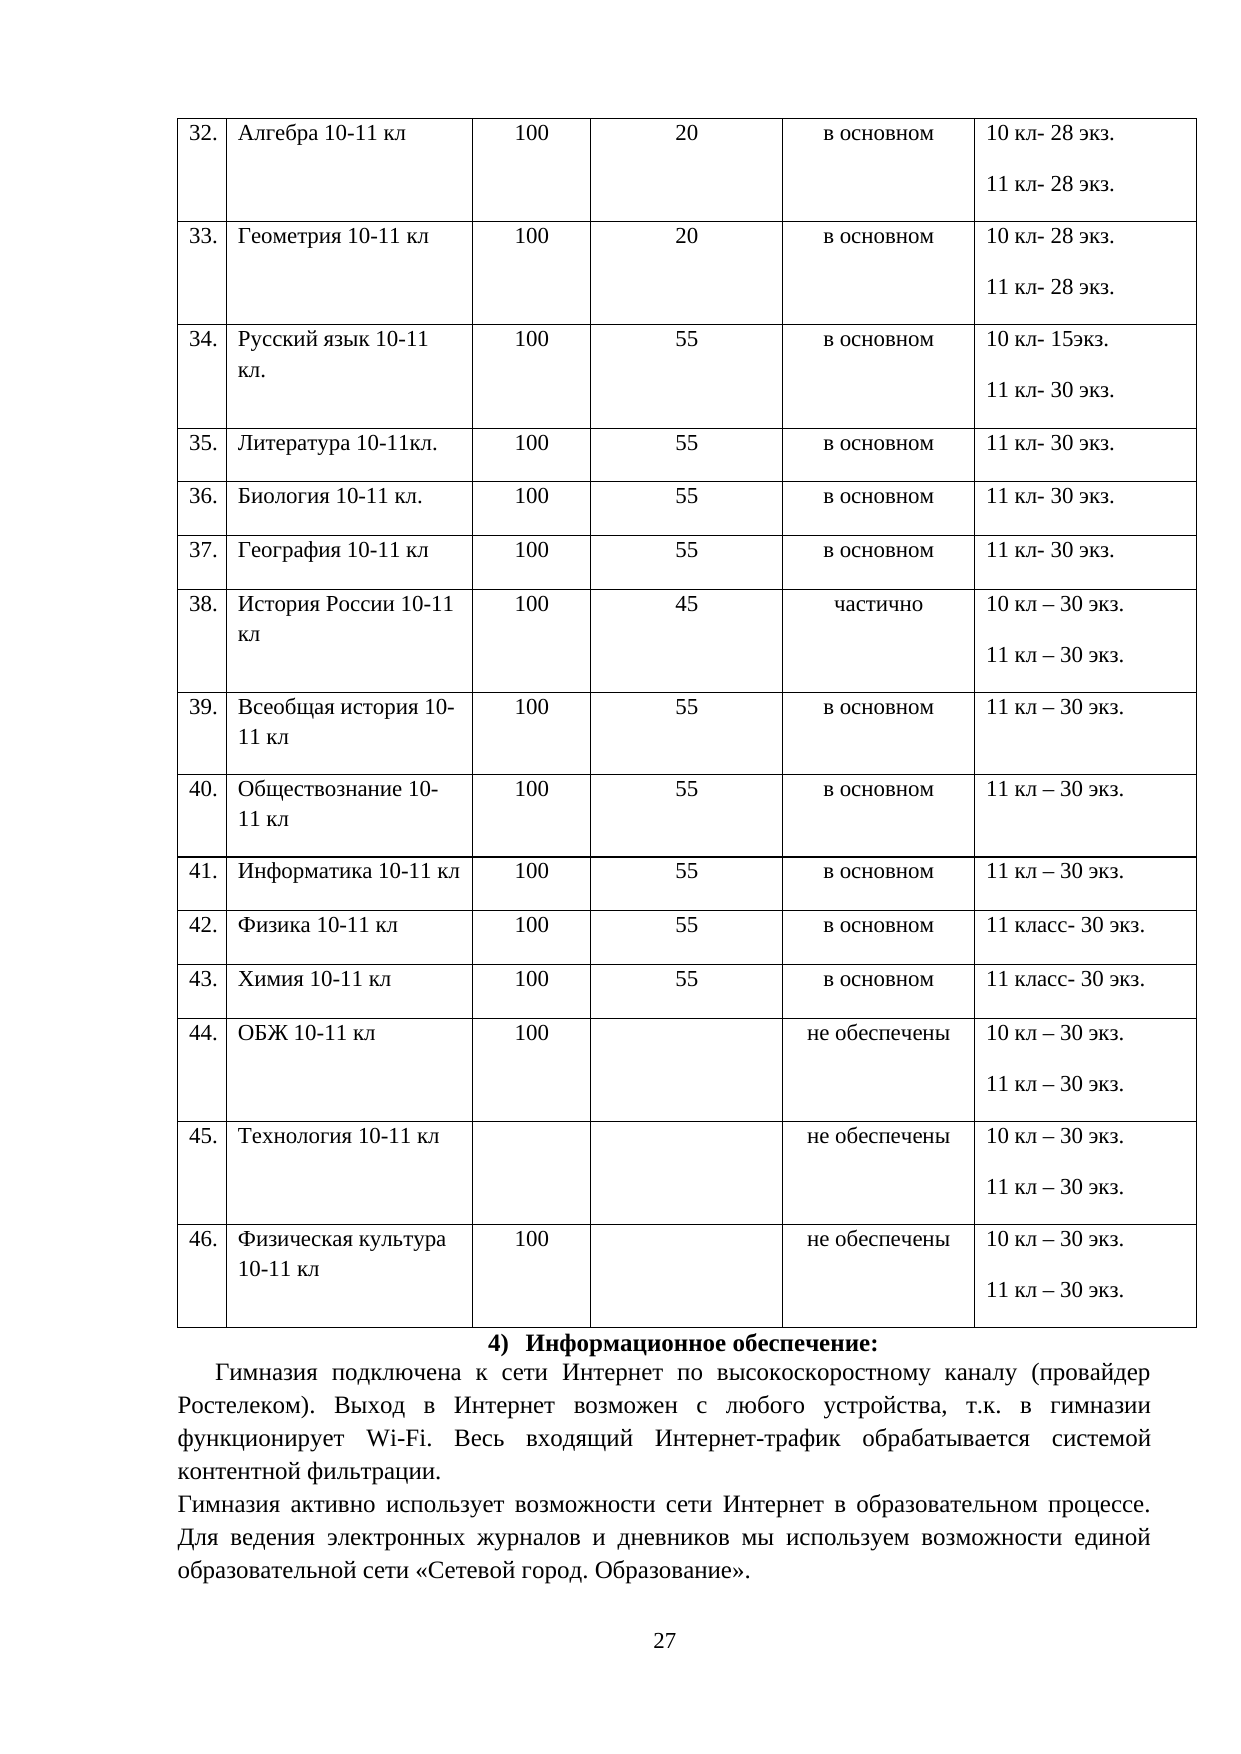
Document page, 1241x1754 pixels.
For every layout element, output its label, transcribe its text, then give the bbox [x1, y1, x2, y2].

table_cell не обеспечены [783, 1225, 974, 1327]
table_cell [178, 482, 226, 535]
table_cell 11 класс- 30 экз. [975, 965, 1196, 1018]
table_cell [178, 222, 226, 324]
table_cell [178, 1122, 226, 1224]
table_cell 100 [473, 1019, 590, 1121]
table_cell [178, 119, 226, 221]
table_cell 10 кл – 30 экз. 11 кл – 30 экз. [975, 1019, 1196, 1121]
table_cell Технология 10-11 кл [227, 1122, 472, 1224]
table_cell [591, 1019, 782, 1121]
table_cell Физика 10-11 кл [227, 911, 472, 964]
table_cell [178, 536, 226, 589]
table_cell Биология 10-11 кл. [227, 482, 472, 535]
table_cell 55 [591, 325, 782, 427]
table_cell 55 [591, 911, 782, 964]
table_cell 11 кл- 30 экз. [975, 536, 1196, 589]
table_cell 20 [591, 119, 782, 221]
table_cell Физическая культура 10-11 кл [227, 1225, 472, 1327]
table_cell в основном [783, 429, 974, 481]
table_cell [591, 1225, 782, 1327]
table_cell 100 [473, 858, 590, 910]
table_cell 10 кл – 30 экз. 11 кл – 30 экз. [975, 1122, 1196, 1224]
table_cell 10 кл- 28 экз. 11 кл- 28 экз. [975, 222, 1196, 324]
table_cell 100 [473, 429, 590, 481]
table_cell 11 кл – 30 экз. [975, 693, 1196, 774]
table_cell 11 класс- 30 экз. [975, 911, 1196, 964]
table_cell История России 10-11 кл [227, 590, 472, 692]
table_cell 11 кл- 30 экз. [975, 429, 1196, 481]
table_cell 55 [591, 858, 782, 910]
text Гимназия подключена к сети Интернет по высокоскоростному каналу (провайдер Ростелеком). Выход в Интернет возможен с любого устройства, т.к. в гимназии функционирует Wi-Fi. Весь входящий Интернет-трафик обрабатывается системой контентной фильтрации. [177, 1357, 1152, 1485]
table_cell в основном [783, 119, 974, 221]
table_cell 100 [473, 482, 590, 535]
table_cell 55 [591, 693, 782, 774]
table_cell в основном [783, 693, 974, 774]
table_cell [178, 858, 226, 910]
table_cell [178, 1225, 226, 1327]
table_cell 100 [473, 536, 590, 589]
table_cell в основном [783, 325, 974, 427]
table_cell в основном [783, 482, 974, 535]
text Гимназия активно использует возможности сети Интернет в образовательном процессе. Для ведения электронных журналов и дневников мы используем возможности единой образовательной сети «Сетевой город. Образование». [177, 1489, 1152, 1584]
table_cell Алгебра 10-11 кл [227, 119, 472, 221]
table_cell [591, 1122, 782, 1224]
table_cell частично [783, 590, 974, 692]
table_cell 55 [591, 965, 782, 1018]
table_cell [178, 590, 226, 692]
table_cell 20 [591, 222, 782, 324]
table_cell ОБЖ 10-11 кл [227, 1019, 472, 1121]
table_cell [473, 1122, 590, 1224]
table_cell 11 кл – 30 экз. [975, 858, 1196, 910]
table_cell [178, 693, 226, 774]
table_cell 55 [591, 536, 782, 589]
table_cell 100 [473, 965, 590, 1018]
table_cell 100 [473, 325, 590, 427]
table_cell в основном [783, 222, 974, 324]
table_cell 45 [591, 590, 782, 692]
table_cell 100 [473, 119, 590, 221]
table_cell [178, 429, 226, 481]
table_cell 10 кл – 30 экз. 11 кл – 30 экз. [975, 590, 1196, 692]
table_cell 11 кл – 30 экз. [975, 775, 1196, 856]
table_cell Геометрия 10-11 кл [227, 222, 472, 324]
table_cell в основном [783, 965, 974, 1018]
table_cell 10 кл – 30 экз. 11 кл – 30 экз. [975, 1225, 1196, 1327]
table_cell Химия 10-11 кл [227, 965, 472, 1018]
table_cell [178, 325, 226, 427]
table_cell 55 [591, 482, 782, 535]
table_cell 11 кл- 30 экз. [975, 482, 1196, 535]
table_cell в основном [783, 858, 974, 910]
table_cell 10 кл- 15экз. 11 кл- 30 экз. [975, 325, 1196, 427]
table_cell не обеспечены [783, 1019, 974, 1121]
table_cell 55 [591, 775, 782, 856]
table_cell 55 [591, 429, 782, 481]
table_cell [178, 911, 226, 964]
table_cell 100 [473, 222, 590, 324]
table_cell [178, 775, 226, 856]
table_cell Информатика 10-11 кл [227, 858, 472, 910]
table_cell 100 [473, 775, 590, 856]
table_cell Литература 10-11кл. [227, 429, 472, 481]
table_cell 100 [473, 693, 590, 774]
table_cell не обеспечены [783, 1122, 974, 1224]
table_cell в основном [783, 775, 974, 856]
table_cell [178, 965, 226, 1018]
table_cell в основном [783, 536, 974, 589]
list Информационное обеспечение: [215, 1328, 1152, 1357]
table_cell 100 [473, 590, 590, 692]
table_cell 100 [473, 911, 590, 964]
table_cell в основном [783, 911, 974, 964]
table_cell Всеобщая история 10-11 кл [227, 693, 472, 774]
table_cell 10 кл- 28 экз. 11 кл- 28 экз. [975, 119, 1196, 221]
table_cell География 10-11 кл [227, 536, 472, 589]
table_cell 100 [473, 1225, 590, 1327]
table_cell [178, 1019, 226, 1121]
table_cell Обществознание 10-11 кл [227, 775, 472, 856]
table_cell Русский язык 10-11 кл. [227, 325, 472, 427]
